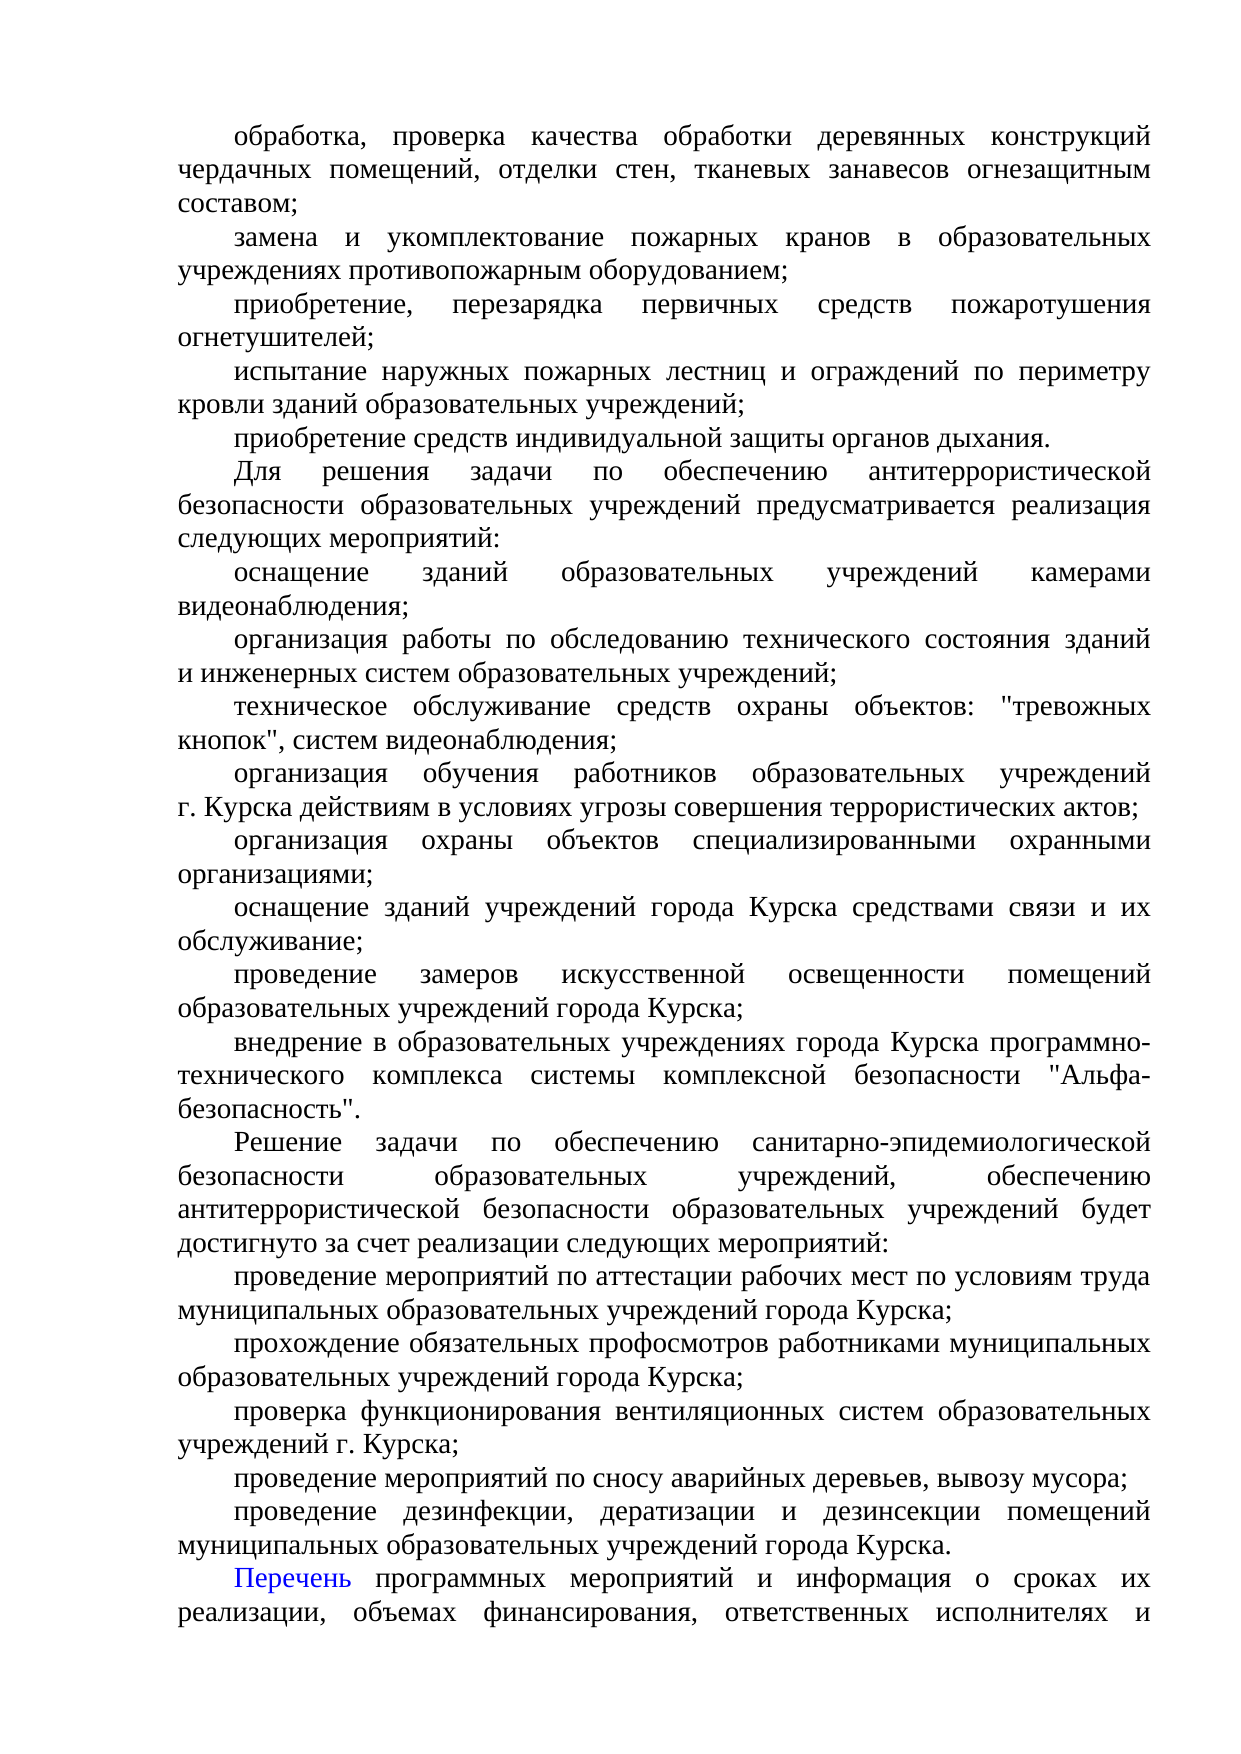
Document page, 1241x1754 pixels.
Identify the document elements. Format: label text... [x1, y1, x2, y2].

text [177, 1560, 1152, 1627]
text проверка функционирования вентиляционных систем образовательных учреждений г. Курска; [177, 1393, 1152, 1460]
text Решение задачи по обеспечению санитарно-эпидемиологической безопасности образовательных учреждений, обеспечению антитеррористической безопасности образовательных учреждений будет достигнуто за счет реализации следующих мероприятий: [177, 1124, 1152, 1258]
text приобретение, перезарядка первичных средств пожаротушения огнетушителей; [177, 286, 1152, 353]
text оснащение зданий образовательных учреждений камерами видеонаблюдения; [177, 554, 1152, 621]
text обработка, проверка качества обработки деревянных конструкций чердачных помещений, отделки стен, тканевых занавесов огнезащитным составом; [177, 118, 1152, 219]
text техническое обслуживание средств охраны объектов: "тревожных кнопок", систем видеонаблюдения; [177, 688, 1152, 755]
text замена и укомплектование пожарных кранов в образовательных учреждениях противопожарным оборудованием; [177, 219, 1152, 286]
text внедрение в образовательных учреждениях города Курска программно-технического комплекса системы комплексной безопасности "Альфа-безопасность". [177, 1024, 1152, 1124]
text проведение замеров искусственной освещенности помещений образовательных учреждений города Курска; [177, 957, 1152, 1024]
text проведение мероприятий по аттестации рабочих мест по условиям труда муниципальных образовательных учреждений города Курска; [177, 1258, 1152, 1326]
text оснащение зданий учреждений города Курска средствами связи и их обслуживание; [177, 889, 1152, 957]
text Для решения задачи по обеспечению антитеррористической безопасности образовательных учреждений предусматривается реализация следующих мероприятий: [177, 453, 1152, 554]
text проведение дезинфекции, дератизации и дезинсекции помещений муниципальных образовательных учреждений города Курска. [177, 1493, 1152, 1560]
text организация охраны объектов специализированными охранными организациями; [177, 822, 1152, 889]
text организация обучения работников образовательных учреждений г. Курска действиям в условиях угрозы совершения террористических актов; [177, 755, 1152, 822]
text прохождение обязательных профосмотров работниками муниципальных образовательных учреждений города Курска; [177, 1326, 1152, 1393]
text испытание наружных пожарных лестниц и ограждений по периметру кровли зданий образовательных учреждений; [177, 353, 1152, 420]
text проведение мероприятий по сносу аварийных деревьев, вывозу мусора; [177, 1460, 1152, 1493]
text приобретение средств индивидуальной защиты органов дыхания. [177, 420, 1152, 453]
text организация работы по обследованию технического состояния зданий и инженерных систем образовательных учреждений; [177, 621, 1152, 688]
